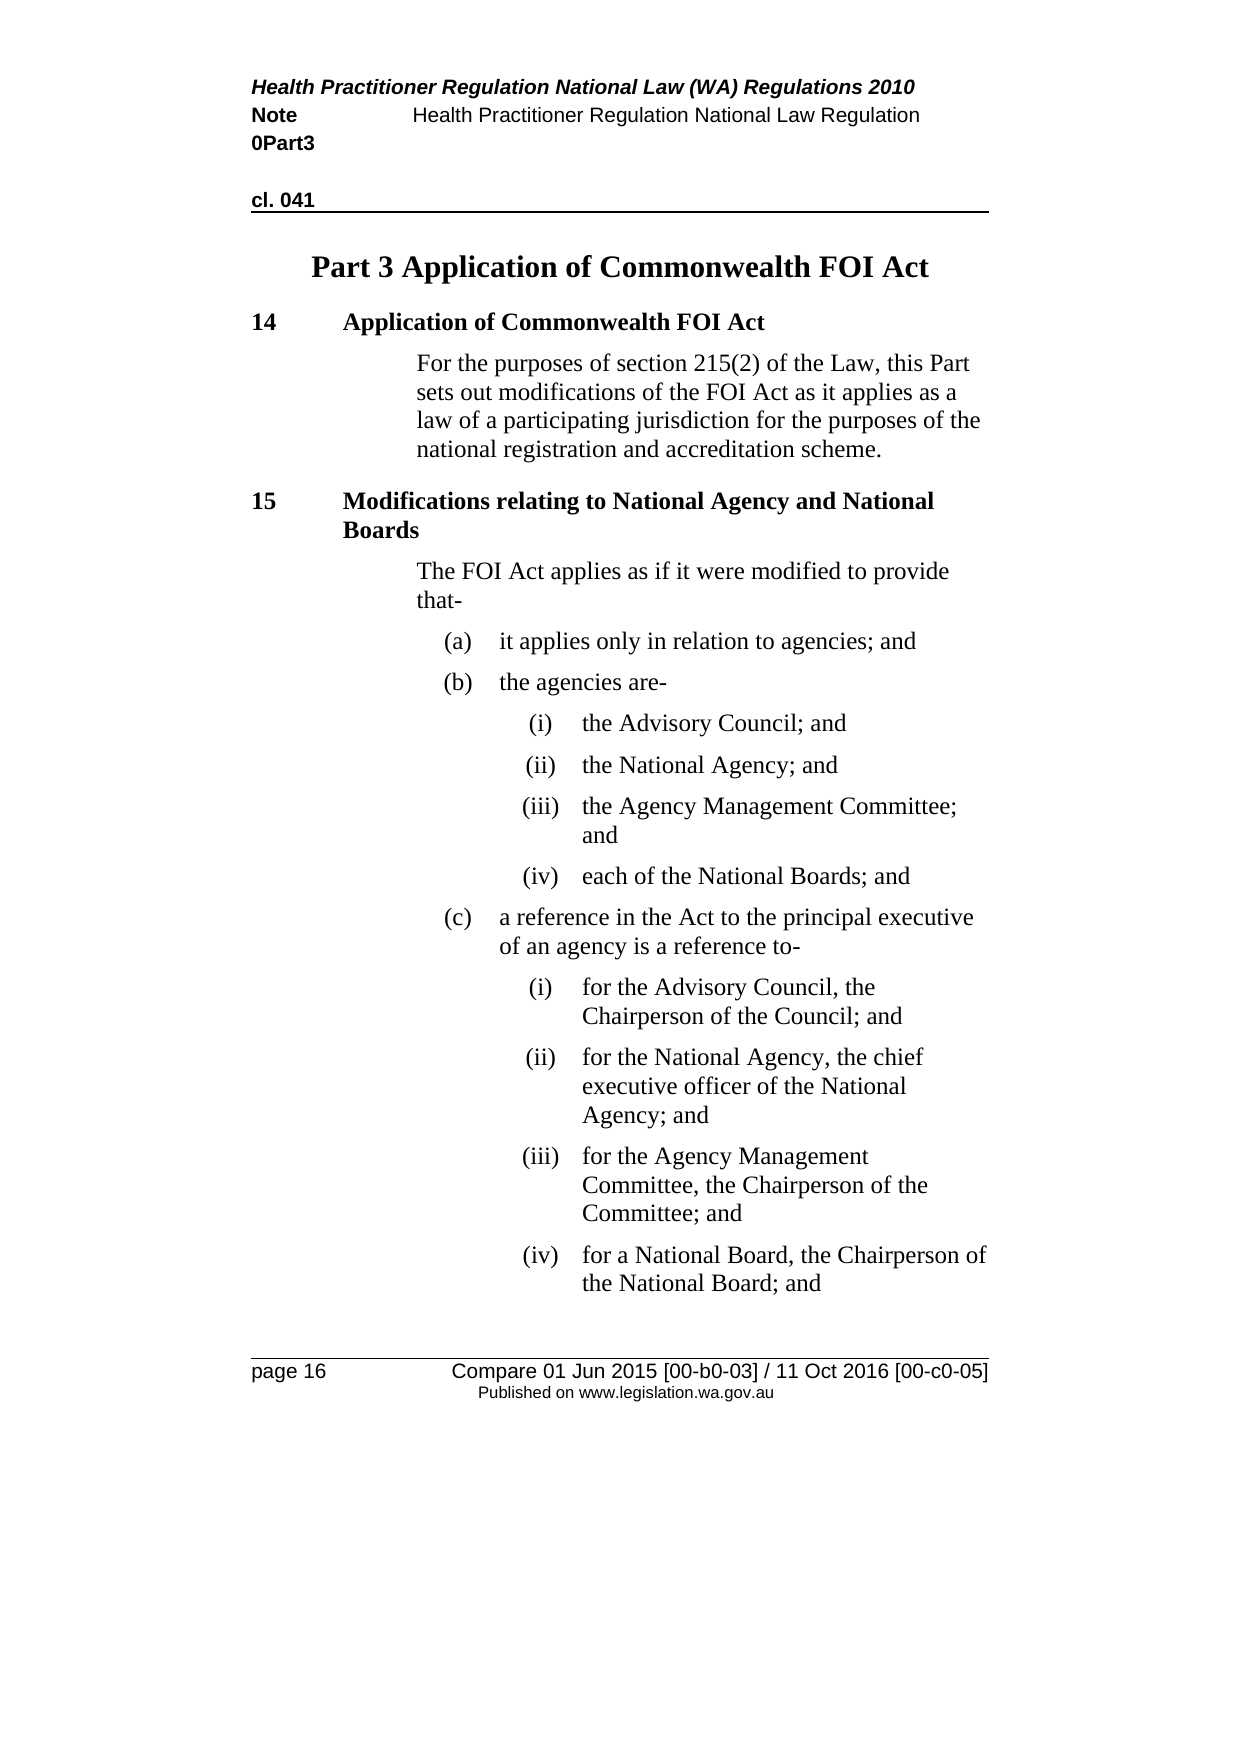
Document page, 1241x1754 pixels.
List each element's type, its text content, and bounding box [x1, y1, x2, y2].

text (iv) each of the National Boards; and [499, 861, 989, 890]
text (iii) for the Agency Management Committee, the Chairperson of the Committee; and [499, 1141, 989, 1227]
text (a) it applies only in relation to agencies; and [416, 626, 989, 655]
subtitle Part 3 Application of Commonwealth FOI Act [251, 248, 989, 284]
subtitle 15 Modifications relating to National Agency and National Boards [251, 486, 989, 543]
text (iv) for a National Board, the Chairperson of the National Board; and [499, 1240, 989, 1297]
text (b) the agencies are- [416, 667, 989, 696]
text For the purposes of section 215(2) of the Law, this Part sets out modifications of the FOI Act as it applies as a law of a participating jurisdiction for the purposes of the national registration and accreditation scheme. [416, 348, 989, 463]
subtitle 14 Application of Commonwealth FOI Act [251, 307, 989, 336]
text (i) for the Advisory Council, the Chairperson of the Council; and [499, 972, 989, 1030]
text (iii) the Agency Management Committee; and [499, 791, 989, 848]
text (c) a reference in the Act to the principal executive of an agency is a reference to- [416, 902, 989, 960]
text (ii) the National Agency; and [499, 750, 989, 778]
text (ii) for the National Agency, the chief executive officer of the National Agency; and [499, 1042, 989, 1128]
text The FOI Act applies as if it were modified to provide that- [416, 556, 989, 613]
text (i) the Advisory Council; and [499, 708, 989, 737]
